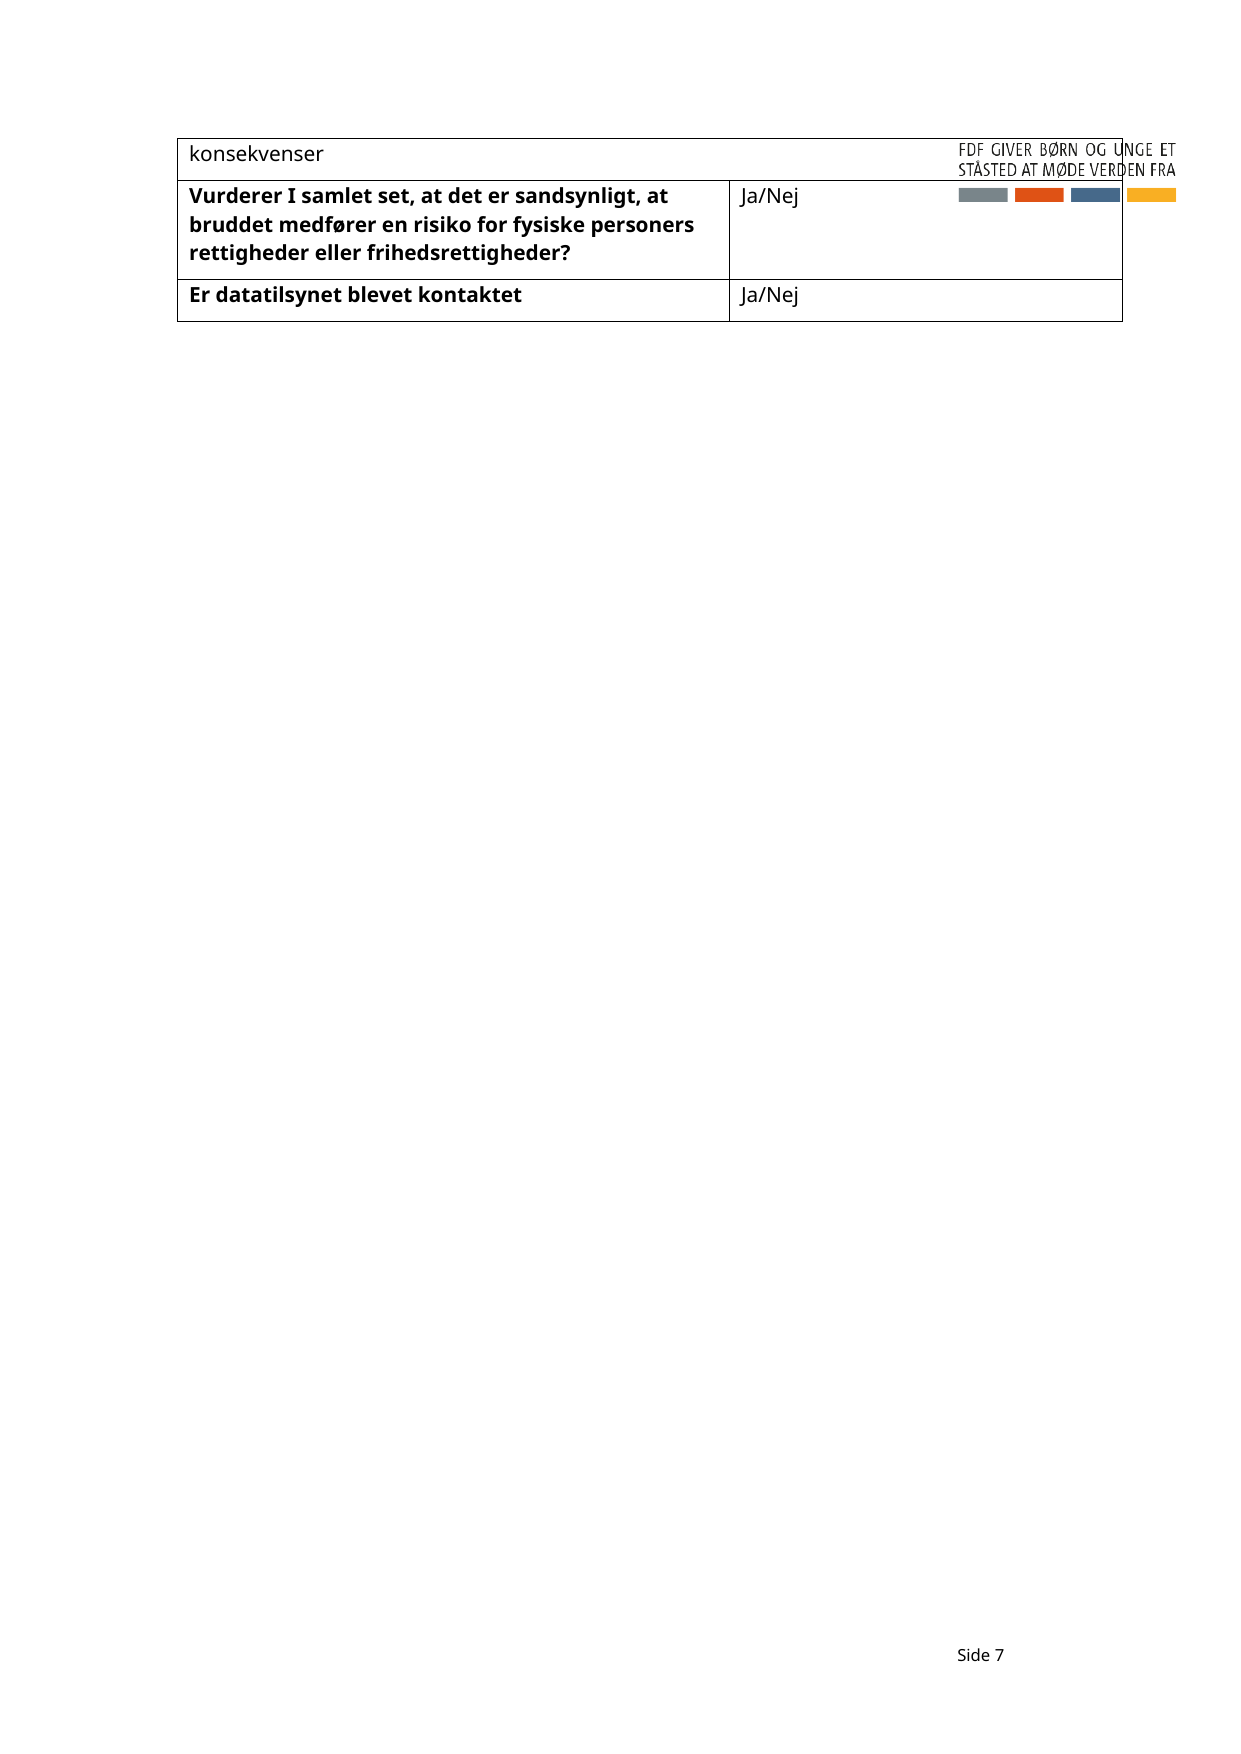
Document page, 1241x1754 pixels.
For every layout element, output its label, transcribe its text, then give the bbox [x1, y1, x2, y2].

table_cell Ja/Nej [730, 280, 1122, 321]
table_cell Er datatilsynet blevet kontaktet [178, 280, 729, 321]
table_cell Vurderer I samlet set, at det er sandsynligt, at bruddet medfører en risiko for fysiske personers rettigheder eller frihedsrettigheder? [178, 181, 729, 279]
table_cell Ja/Nej [730, 181, 1122, 279]
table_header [178, 139, 1122, 180]
picture [956, 49, 1178, 206]
